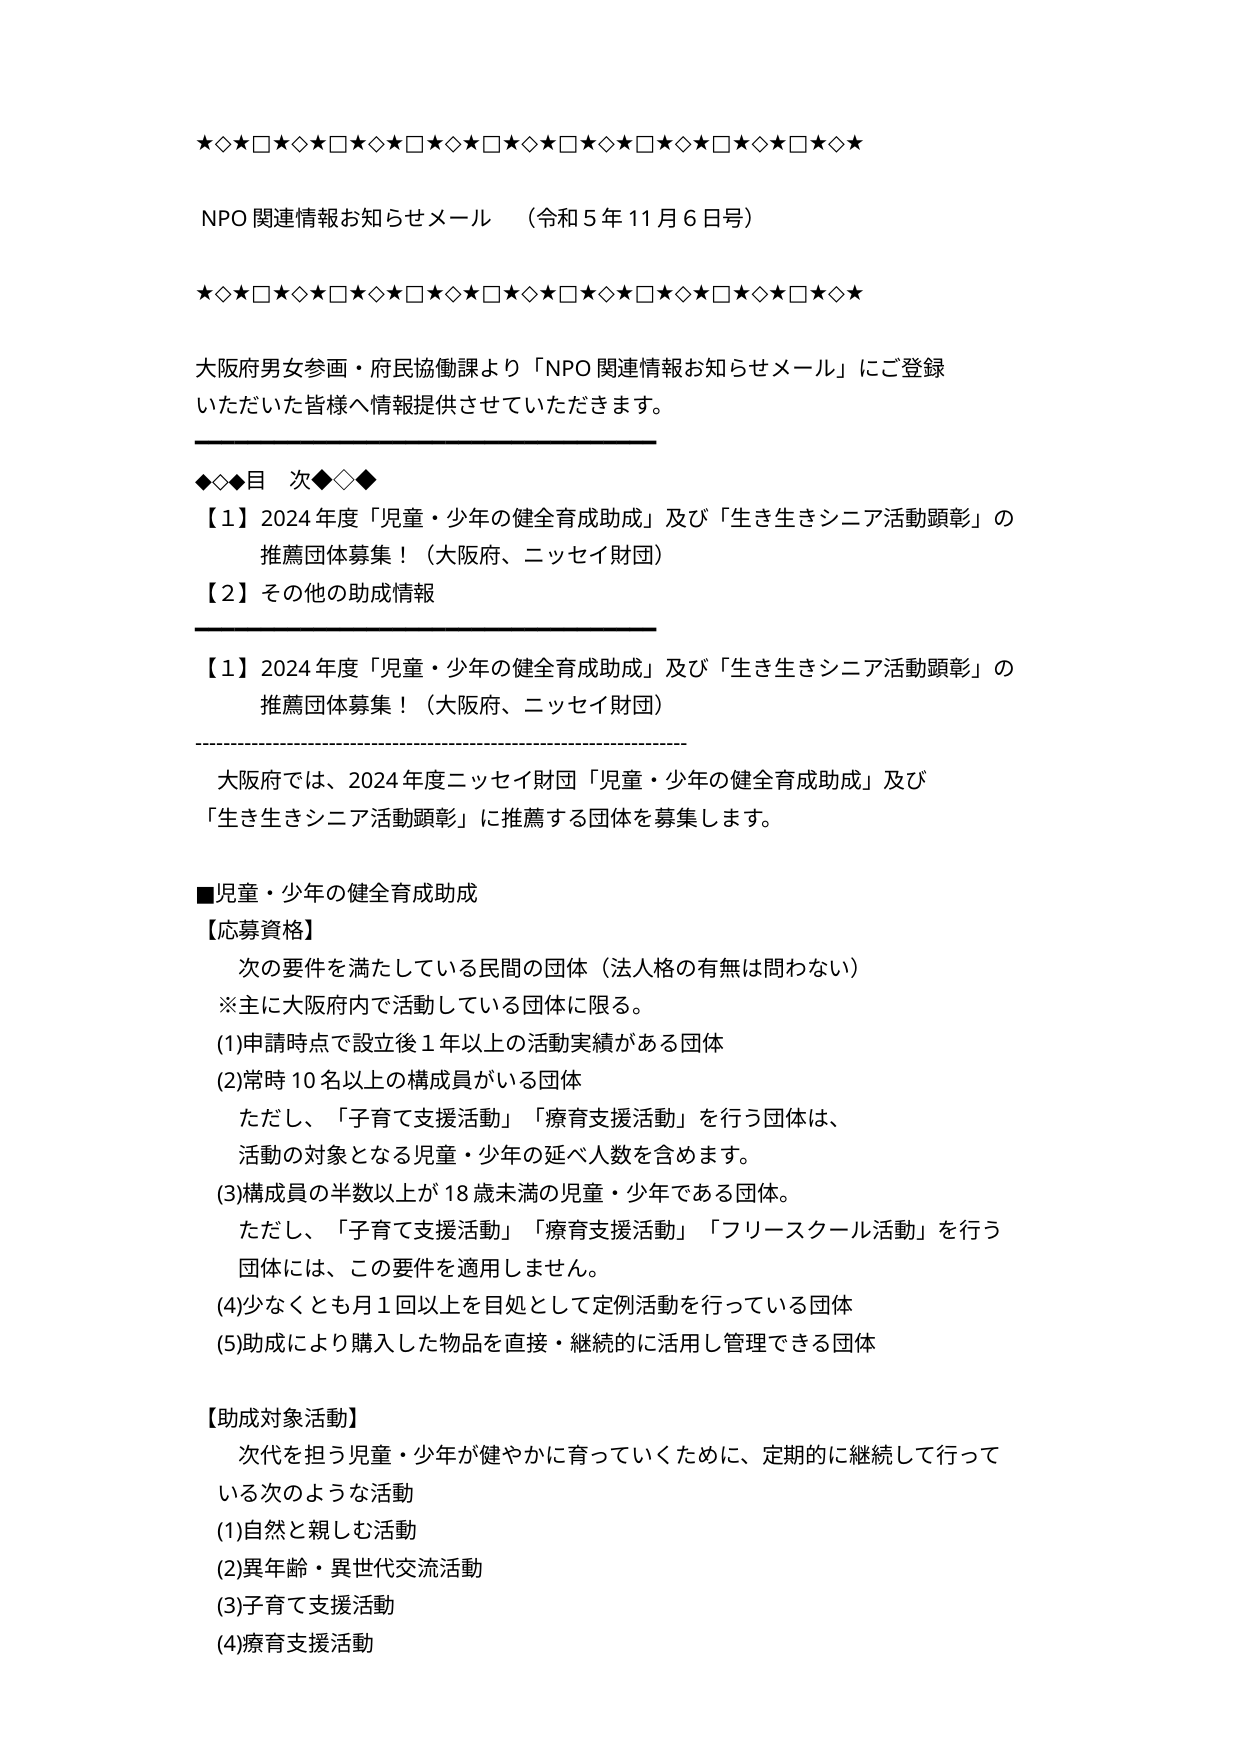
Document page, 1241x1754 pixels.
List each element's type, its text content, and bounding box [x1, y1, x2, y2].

text NPO関連情報お知らせメール （令和５年11月６日号） [195, 198, 1045, 235]
text (5)助成により購入した物品を直接・継続的に活用し管理できる団体 [195, 1323, 1045, 1360]
text ━━━━━━━━━━━━━━━━━━━━━━━━━━━━━━━━━━━ [195, 423, 1045, 460]
text ■児童・少年の健全育成助成 [195, 873, 1045, 910]
text 推薦団体募集！（大阪府、ニッセイ財団） [195, 685, 1045, 723]
text ---------------------------------------------------------------------- [195, 723, 1045, 760]
text (3)子育て支援活動 [195, 1585, 1045, 1623]
text ━━━━━━━━━━━━━━━━━━━━━━━━━━━━━━━━━━━ [195, 610, 1045, 648]
text 【１】2024年度「児童・少年の健全育成助成」及び「生き生きシニア活動顕彰」の [195, 498, 1045, 535]
text 【２】その他の助成情報 [195, 573, 1045, 610]
text 活動の対象となる児童・少年の延べ人数を含めます。 [195, 1135, 1045, 1173]
text 団体には、この要件を適用しません。 [195, 1248, 1045, 1285]
text 次の要件を満たしている民間の団体（法人格の有無は問わない） [195, 948, 1045, 985]
text 大阪府男女参画・府民協働課より「NPO関連情報お知らせメール」にご登録 [195, 348, 1045, 385]
text (3)構成員の半数以上が18歳未満の児童・少年である団体。 [195, 1173, 1045, 1210]
text ただし、「子育て支援活動」「療育支援活動」を行う団体は、 [195, 1098, 1045, 1135]
text いる次のような活動 [195, 1473, 1045, 1510]
text (4)少なくとも月１回以上を目処として定例活動を行っている団体 [195, 1285, 1045, 1323]
text 次代を担う児童・少年が健やかに育っていくために、定期的に継続して行って [195, 1435, 1045, 1473]
text 推薦団体募集！（大阪府、ニッセイ財団） [195, 535, 1045, 573]
text いただいた皆様へ情報提供させていただきます。 [195, 385, 1045, 423]
text (1)自然と親しむ活動 [195, 1510, 1045, 1548]
text 【１】2024年度「児童・少年の健全育成助成」及び「生き生きシニア活動顕彰」の [195, 648, 1045, 685]
text (2)常時10名以上の構成員がいる団体 [195, 1060, 1045, 1098]
text 「生き生きシニア活動顕彰」に推薦する団体を募集します。 [195, 798, 1045, 835]
text ★◇★□★◇★□★◇★□★◇★□★◇★□★◇★□★◇★□★◇★□★◇★ [195, 273, 1045, 310]
text 大阪府では、2024年度ニッセイ財団「児童・少年の健全育成助成」及び [195, 760, 1045, 798]
text 【応募資格】 [195, 910, 1045, 948]
text ただし、「子育て支援活動」「療育支援活動」「フリースクール活動」を行う [195, 1210, 1045, 1248]
text (2)異年齢・異世代交流活動 [195, 1548, 1045, 1585]
text ◆◇◆目 次◆◇◆ [195, 460, 1045, 498]
text 【助成対象活動】 [195, 1398, 1045, 1435]
text (4)療育支援活動 [195, 1623, 1045, 1660]
text ★◇★□★◇★□★◇★□★◇★□★◇★□★◇★□★◇★□★◇★□★◇★ [195, 123, 1045, 160]
text ※主に大阪府内で活動している団体に限る。 [195, 985, 1045, 1023]
text (1)申請時点で設立後１年以上の活動実績がある団体 [195, 1023, 1045, 1060]
